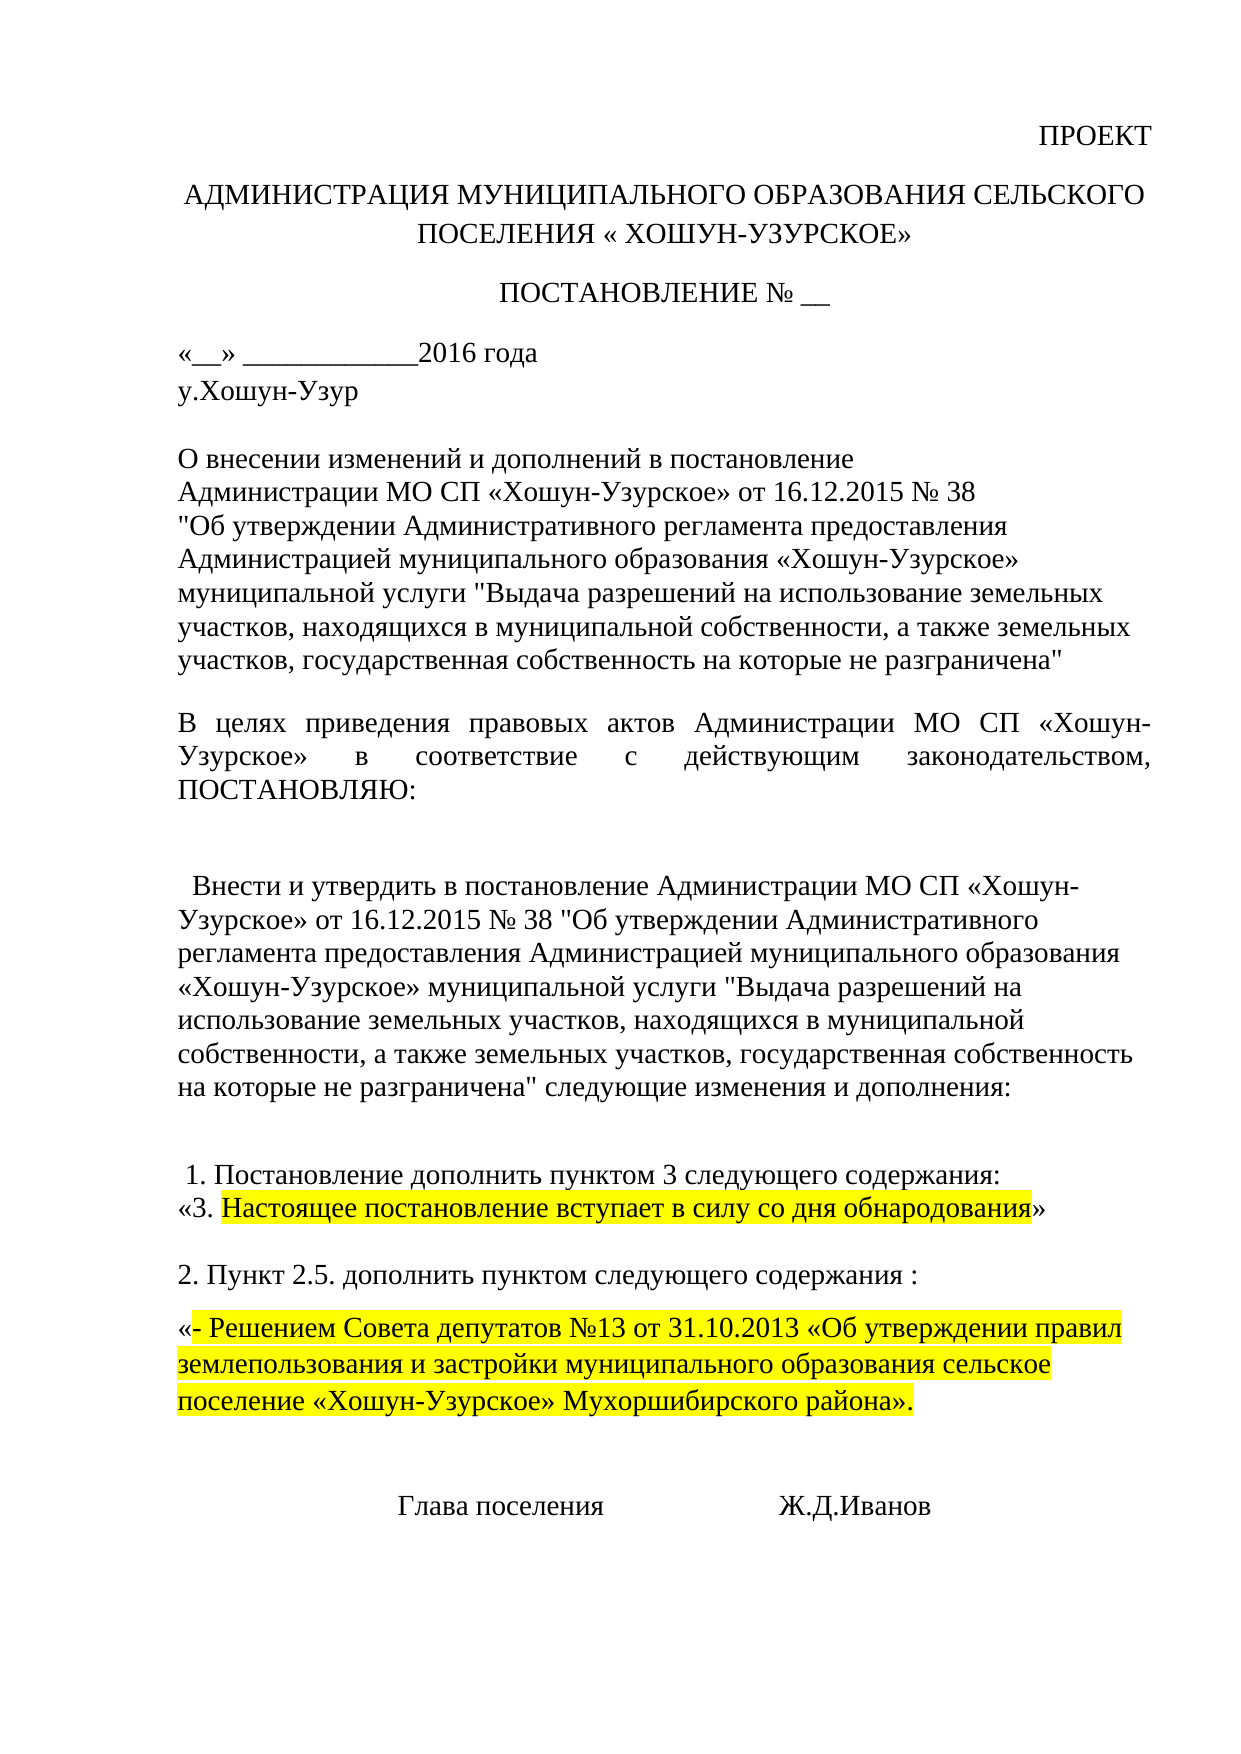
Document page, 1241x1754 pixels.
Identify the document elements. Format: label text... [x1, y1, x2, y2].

text Глава поселения Ж.Д.Иванов [177, 1488, 1152, 1522]
text О внесении изменений и дополнений в постановление Администрации МО СП «Хошун-Узурское» от 16.12.2015 № 38 "Об утверждении Административного регламента предоставления Администрацией муниципального образования «Хошун-Узурское» муниципальной услуги "Выдача разрешений на использование земельных участков, находящихся в муниципальной собственности, а также земельных участков, государственная собственность на которые не разграничена" [177, 441, 1152, 676]
text АДМИНИСТРАЦИЯ МУНИЦИПАЛЬНОГО ОБРАЗОВАНИЯ СЕЛЬСКОГО ПОСЕЛЕНИЯ « ХОШУН-УЗУРСКОЕ» [177, 177, 1152, 249]
text «3. Настоящее постановление вступает в силу со дня обнародования» [1032, 1190, 1152, 1224]
text 2. Пункт 2.5. дополнить пунктом следующего содержания : [177, 1257, 1152, 1291]
text «__» ____________2016 года у.Хошун-Узур [177, 335, 1152, 407]
text ПОСТАНОВЛЕНИЕ № __ [177, 275, 1152, 309]
text ПРОЕКТ [177, 118, 1152, 152]
text «- Решением Совета депутатов №13 от 31.10.2013 «Об утверждении правил землепользования и застройки муниципального образования сельское поселение «Хошун-Узурское» Мухоршибирского района». [177, 1310, 1152, 1416]
text Внести и утвердить в постановление Администрации МО СП «Хошун-Узурское» от 16.12.2015 № 38 "Об утверждении Административного регламента предоставления Администрацией муниципального образования «Хошун-Узурское» муниципальной услуги "Выдача разрешений на использование земельных участков, находящихся в муниципальной собственности, а также земельных участков, государственная собственность на которые не разграничена" следующие изменения и дополнения: [177, 868, 1152, 1103]
text 1. Постановление дополнить пунктом 3 следующего содержания: [177, 1128, 1152, 1190]
text В целях приведения правовых актов Администрации МО СП «Хошун-Узурское» в соответствие с действующим законодательством, ПОСТАНОВЛЯЮ: [177, 705, 1152, 806]
